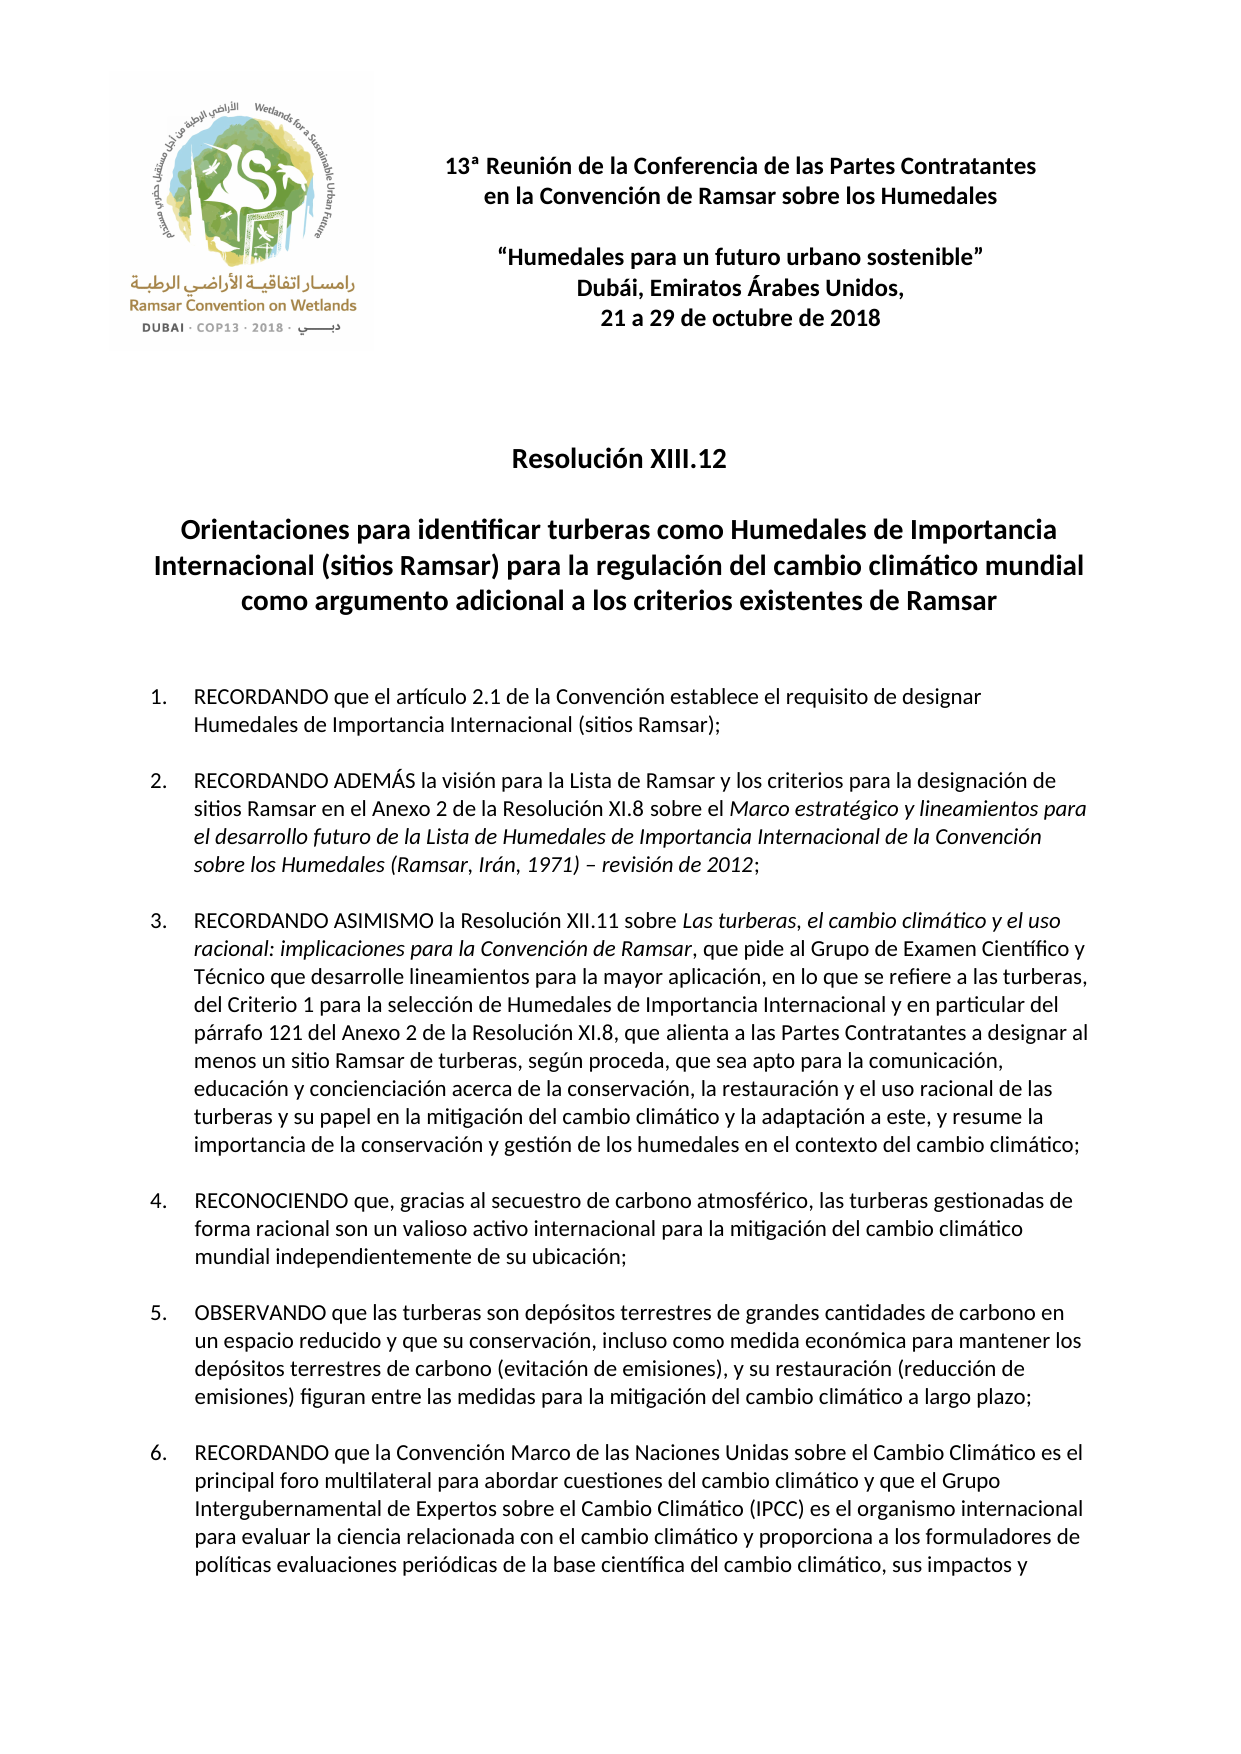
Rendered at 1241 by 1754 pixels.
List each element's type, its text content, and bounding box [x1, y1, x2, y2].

text en la Convención de Ramsar sobre los Humedales [374, 181, 1088, 211]
text Dubái, Emiratos Árabes Unidos, [374, 272, 1088, 303]
text “Humedales para un futuro urbano sostenible” [374, 242, 1088, 272]
list RECORDANDO ADEMÁS la visión para la Lista de Ramsar y los criterios para la designación de sitios Ramsar en el Anexo 2 de la Resolución XI.8 sobre el Marco estratégico y lineamientos para el desarrollo futuro de la Lista de Humedales de Importancia Internacional de la Convención sobre los Humedales (Ramsar, Irán, 1971) – revisión de 2012; [150, 766, 1090, 878]
list RECORDANDO ASIMISMO la Resolución XII.11 sobre Las turberas, el cambio climático y el uso racional: implicaciones para la Convención de Ramsar, que pide al Grupo de Examen Científico y Técnico que desarrolle lineamientos para la mayor aplicación, en lo que se refiere a las turberas, del Criterio 1 para la selección de Humedales de Importancia Internacional y en particular del párrafo 121 del Anexo 2 de la Resolución XI.8, que alienta a las Partes Contratantes a designar al menos un sitio Ramsar de turberas, según proceda, que sea apto para la comunicación, educación y concienciación acerca de la conservación, la restauración y el uso racional de las turberas y su papel en la mitigación del cambio climático y la adaptación a este, y resume la importancia de la conservación y gestión de los humedales en el contexto del cambio climático; [150, 906, 1090, 1158]
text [150, 1438, 1090, 1578]
text 13ª Reunión de la Conferencia de las Partes Contratantes [374, 150, 1088, 181]
text 4. reconociendo que, gracias al secuestro de carbono atmosférico, las turberas gestionadas de forma racional son un valioso activo internacional para la mitigación del cambio climático mundial independientemente de su ubicación; [150, 1186, 1090, 1270]
text Resolución XIII.12 [150, 440, 1088, 476]
list RECORDANDO que el artículo 2.1 de la Convención establece el requisito de designar Humedales de Importancia Internacional (sitios Ramsar); [150, 682, 1090, 738]
picture [108, 71, 374, 350]
text Orientaciones para identificar turberas como Humedales de Importancia Internacional (sitios Ramsar) para la regulación del cambio climático mundial como argumento adicional a los criterios existentes de Ramsar [150, 511, 1088, 618]
text 5. OBSERVANDO que las turberas son depósitos terrestres de grandes cantidades de carbono en un espacio reducido y que su conservación, incluso como medida económica para mantener los depósitos terrestres de carbono (evitación de emisiones), y su restauración (reducción de emisiones) figuran entre las medidas para la mitigación del cambio climático a largo plazo; [150, 1298, 1090, 1410]
text 21 a 29 de octubre de 2018 [374, 303, 1088, 333]
